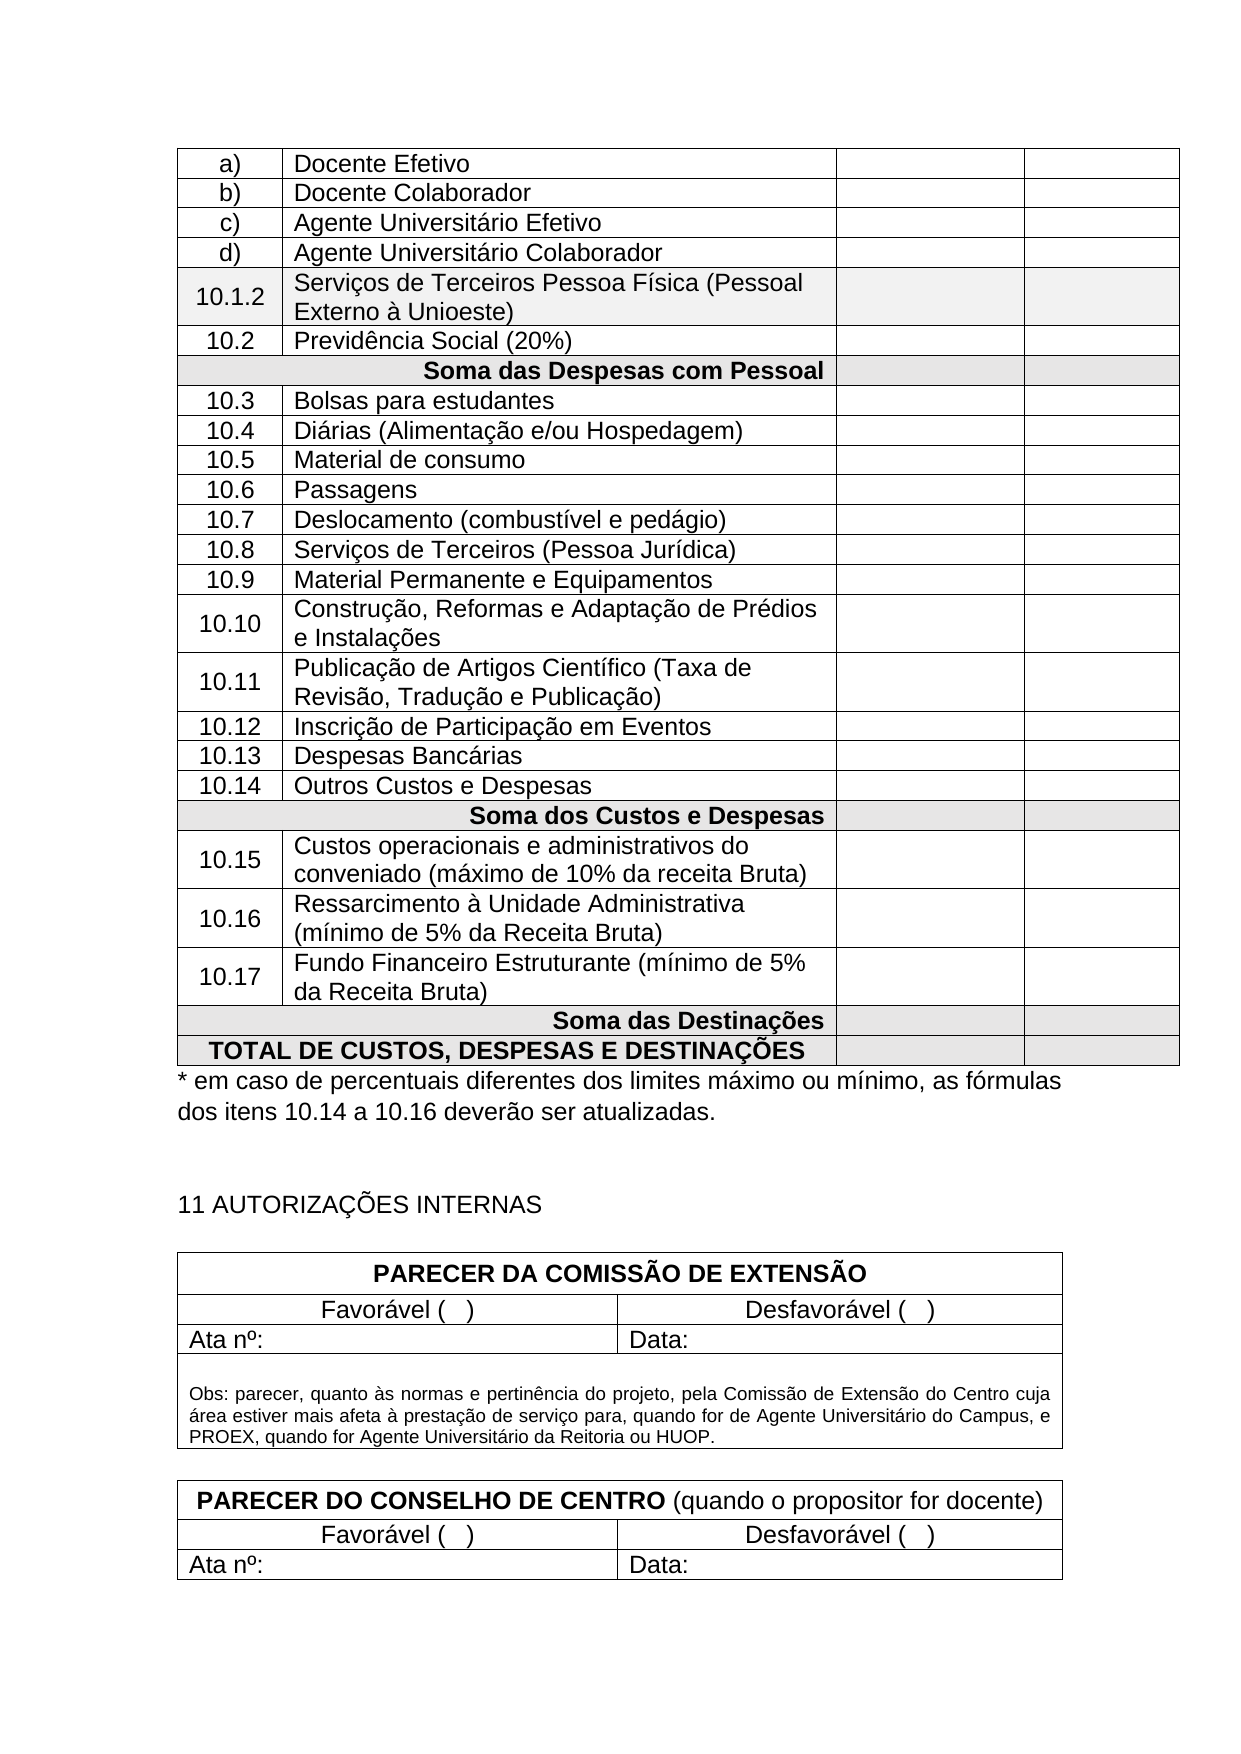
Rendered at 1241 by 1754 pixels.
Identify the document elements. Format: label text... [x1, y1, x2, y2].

table_cell [837, 948, 1024, 1005]
table_cell 10.7 [178, 505, 282, 534]
table_cell [837, 1006, 1024, 1035]
table_cell [837, 208, 1024, 237]
table_cell [837, 475, 1024, 504]
table_cell 10.8 [178, 535, 282, 564]
table_cell [1025, 565, 1179, 593]
table_cell Ata nº: [178, 1325, 617, 1353]
table_cell 10.4 [178, 416, 282, 444]
table_cell [1025, 386, 1179, 415]
table_cell Passagens [283, 475, 836, 504]
table_cell Diárias (Alimentação e/ou Hospedagem) [283, 416, 836, 444]
table_cell Soma dos Custos e Despesas [178, 801, 836, 830]
table_cell [1025, 505, 1179, 534]
table_cell Serviços de Terceiros (Pessoa Jurídica) [283, 535, 836, 564]
table_cell [1025, 595, 1179, 652]
table_cell [837, 653, 1024, 711]
table_cell [1025, 356, 1179, 385]
table_cell [837, 149, 1024, 177]
table_cell Data: [618, 1325, 1062, 1353]
table_cell [837, 238, 1024, 267]
table_cell [1025, 948, 1179, 1005]
table_cell [1025, 712, 1179, 740]
table_cell [837, 712, 1024, 740]
table_cell [1025, 771, 1179, 800]
table_cell [1025, 446, 1179, 474]
table_cell [1025, 1036, 1179, 1065]
table_cell Outros Custos e Despesas [283, 771, 836, 800]
table_cell [837, 326, 1024, 355]
table_cell [1025, 208, 1179, 237]
table_cell [837, 801, 1024, 830]
table_cell Despesas Bancárias [283, 741, 836, 770]
table_cell Fundo Financeiro Estruturante (mínimo de 5% da Receita Bruta) [283, 948, 836, 1005]
table_cell [1025, 741, 1179, 770]
table_cell 10.2 [178, 326, 282, 355]
table_cell Publicação de Artigos Científico (Taxa de Revisão, Tradução e Publicação) [283, 653, 836, 711]
table_cell Material Permanente e Equipamentos [283, 565, 836, 593]
table_cell 10.1.2 [178, 268, 282, 325]
table_cell [1025, 889, 1179, 947]
table_cell [837, 356, 1024, 385]
table_cell [837, 535, 1024, 564]
table_cell [837, 416, 1024, 444]
table_cell [1025, 831, 1179, 888]
table_cell [1025, 1006, 1179, 1035]
table_cell 10.6 [178, 475, 282, 504]
table_cell [837, 771, 1024, 800]
table_cell Custos operacionais e administrativos do conveniado (máximo de 10% da receita Bruta) [283, 831, 836, 888]
table_cell Agente Universitário Colaborador [283, 238, 836, 267]
table_cell Material de consumo [283, 446, 836, 474]
table_cell [837, 1036, 1024, 1065]
text 11 AUTORIZAÇÕES INTERNAS [177, 1190, 1063, 1219]
table_cell b) [178, 179, 282, 207]
table_cell [1025, 179, 1179, 207]
table_cell [1025, 149, 1179, 177]
table_cell TOTAL DE CUSTOS, DESPESAS E DESTINAÇÕES [178, 1036, 836, 1065]
table_cell Desfavorável ( ) [618, 1295, 1062, 1323]
table_cell 10.15 [178, 831, 282, 888]
table_cell Construção, Reformas e Adaptação de Prédios e Instalações [283, 595, 836, 652]
table_cell [837, 889, 1024, 947]
table_cell [1025, 475, 1179, 504]
table_header PARECER DO CONSELHO DE CENTRO (quando o propositor for docente) [178, 1481, 1062, 1519]
table_cell [1025, 801, 1179, 830]
table_cell Soma das Destinações [178, 1006, 836, 1035]
table_cell 10.9 [178, 565, 282, 593]
table_cell 10.3 [178, 386, 282, 415]
table_cell [837, 268, 1024, 325]
table_cell 10.12 [178, 712, 282, 740]
table_cell [1025, 326, 1179, 355]
table_cell [1025, 268, 1179, 325]
table_cell 10.11 [178, 653, 282, 711]
table_cell c) [178, 208, 282, 237]
table_cell Data: [618, 1550, 1062, 1579]
table_cell 10.16 [178, 889, 282, 947]
table_cell Ressarcimento à Unidade Administrativa (mínimo de 5% da Receita Bruta) [283, 889, 836, 947]
table_cell [837, 565, 1024, 593]
table_cell [837, 179, 1024, 207]
table_cell 10.13 [178, 741, 282, 770]
table_cell 10.17 [178, 948, 282, 1005]
table_cell Agente Universitário Efetivo [283, 208, 836, 237]
table_cell Previdência Social (20%) [283, 326, 836, 355]
table_cell [1025, 653, 1179, 711]
table_cell Deslocamento (combustível e pedágio) [283, 505, 836, 534]
table_cell 10.14 [178, 771, 282, 800]
text * em caso de percentuais diferentes dos limites máximo ou mínimo, as fórmulas dos itens 10.14 a 10.16 deverão ser atualizadas. [177, 1066, 1063, 1126]
table_cell [837, 386, 1024, 415]
table_cell [1025, 238, 1179, 267]
table_cell 10.10 [178, 595, 282, 652]
table_cell Inscrição de Participação em Eventos [283, 712, 836, 740]
table_cell Serviços de Terceiros Pessoa Física (Pessoal Externo à Unioeste) [283, 268, 836, 325]
table_cell Bolsas para estudantes [283, 386, 836, 415]
table_cell [837, 446, 1024, 474]
table_cell Soma das Despesas com Pessoal [178, 356, 836, 385]
table_cell Favorável ( ) [178, 1520, 617, 1549]
table_cell [837, 595, 1024, 652]
table_cell Favorável ( ) [178, 1295, 617, 1323]
table_cell [837, 831, 1024, 888]
table_cell 10.5 [178, 446, 282, 474]
table_cell [837, 505, 1024, 534]
table_cell Ata nº: [178, 1550, 617, 1579]
table_cell [837, 741, 1024, 770]
table_cell Docente Efetivo [283, 149, 836, 177]
table_cell a) [178, 149, 282, 177]
table_cell d) [178, 238, 282, 267]
table_cell Desfavorável ( ) [618, 1520, 1062, 1549]
table_cell Obs: parecer, quanto às normas e pertinência do projeto, pela Comissão de Extensão do Centro cuja área estiver mais afeta à prestação de serviço para, quando for de Agente Universitário do Campus, e PROEX, quando for Agente Universitário da Reitoria ou HUOP. [178, 1354, 1062, 1448]
table_cell Docente Colaborador [283, 179, 836, 207]
table_cell [1025, 416, 1179, 444]
table_header PARECER DA COMISSÃO DE EXTENSÃO [178, 1253, 1062, 1294]
table_cell [1025, 535, 1179, 564]
